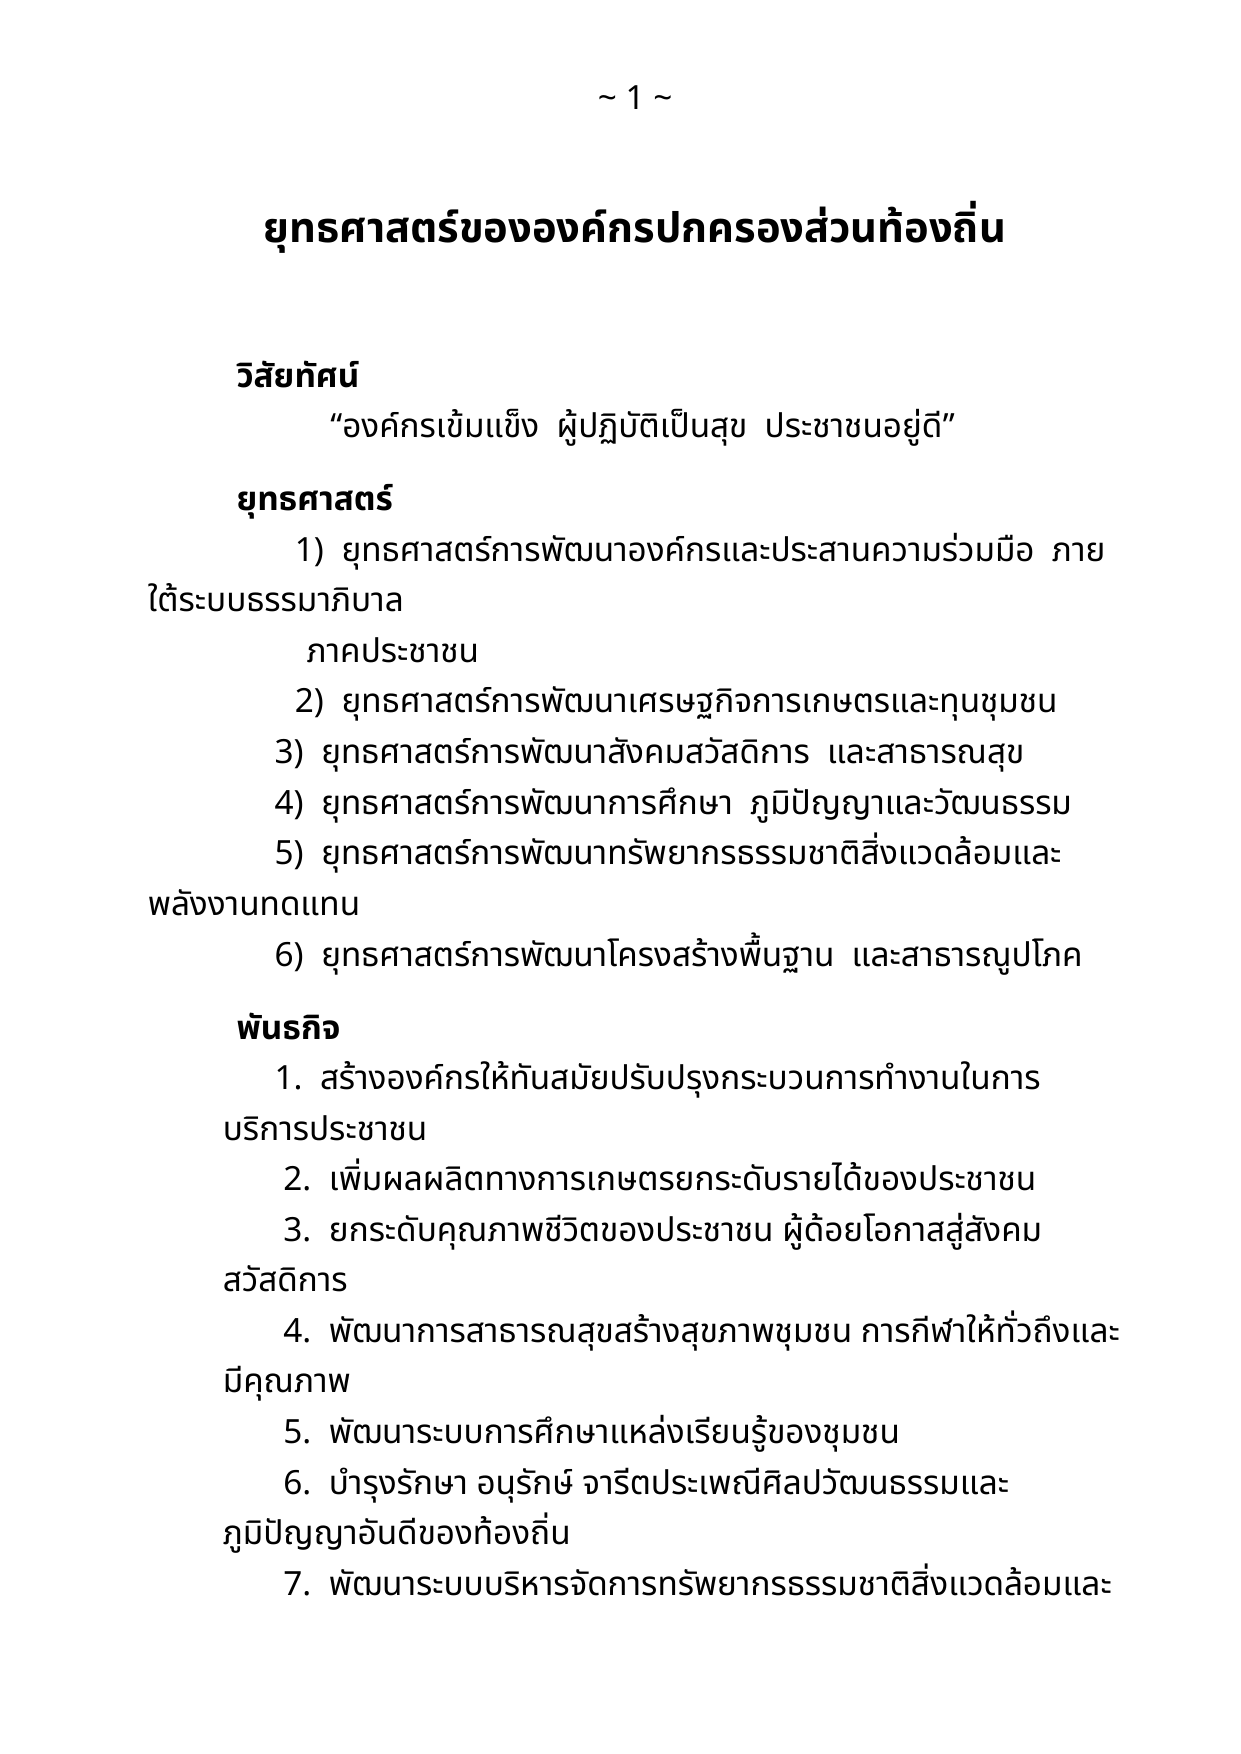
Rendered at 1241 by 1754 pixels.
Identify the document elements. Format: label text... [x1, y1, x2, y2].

text ยุทธศาสตร์ [148, 475, 1123, 526]
text “องค์กรเข้มแข็ง ผู้ปฏิบัติเป็นสุข ประชาชนอยู่ดี” [148, 402, 1123, 453]
text พันธกิจ [148, 1004, 1123, 1054]
text 4) ยุทธศาสตร์การพัฒนาการศึกษา ภูมิปัญญาและวัฒนธรรม [148, 778, 1122, 829]
text 3) ยุทธศาสตร์การพัฒนาสังคมสวัสดิการ และสาธารณสุข [148, 728, 1122, 778]
text ยุทธศาสตร์ขององค์กรปกครองส่วนท้องถิ่น [148, 198, 1122, 261]
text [223, 1054, 1123, 1610]
text วิสัยทัศน์ [148, 352, 1123, 402]
text 2) ยุทธศาสตร์การพัฒนาเศรษฐกิจการเกษตรและทุนชุมชน [148, 677, 1122, 728]
text 1) ยุทธศาสตร์การพัฒนาองค์กรและประสานความร่วมมือ ภายใต้ระบบธรรมาภิบาล [148, 526, 1122, 627]
text ภาคประชาชน [148, 627, 1122, 677]
text 5) ยุทธศาสตร์การพัฒนาทรัพยากรธรรมชาติสิ่งแวดล้อมและพลังงานทดแทน [148, 829, 1122, 930]
text 6) ยุทธศาสตร์การพัฒนาโครงสร้างพื้นฐาน และสาธารณูปโภค [148, 930, 1122, 981]
